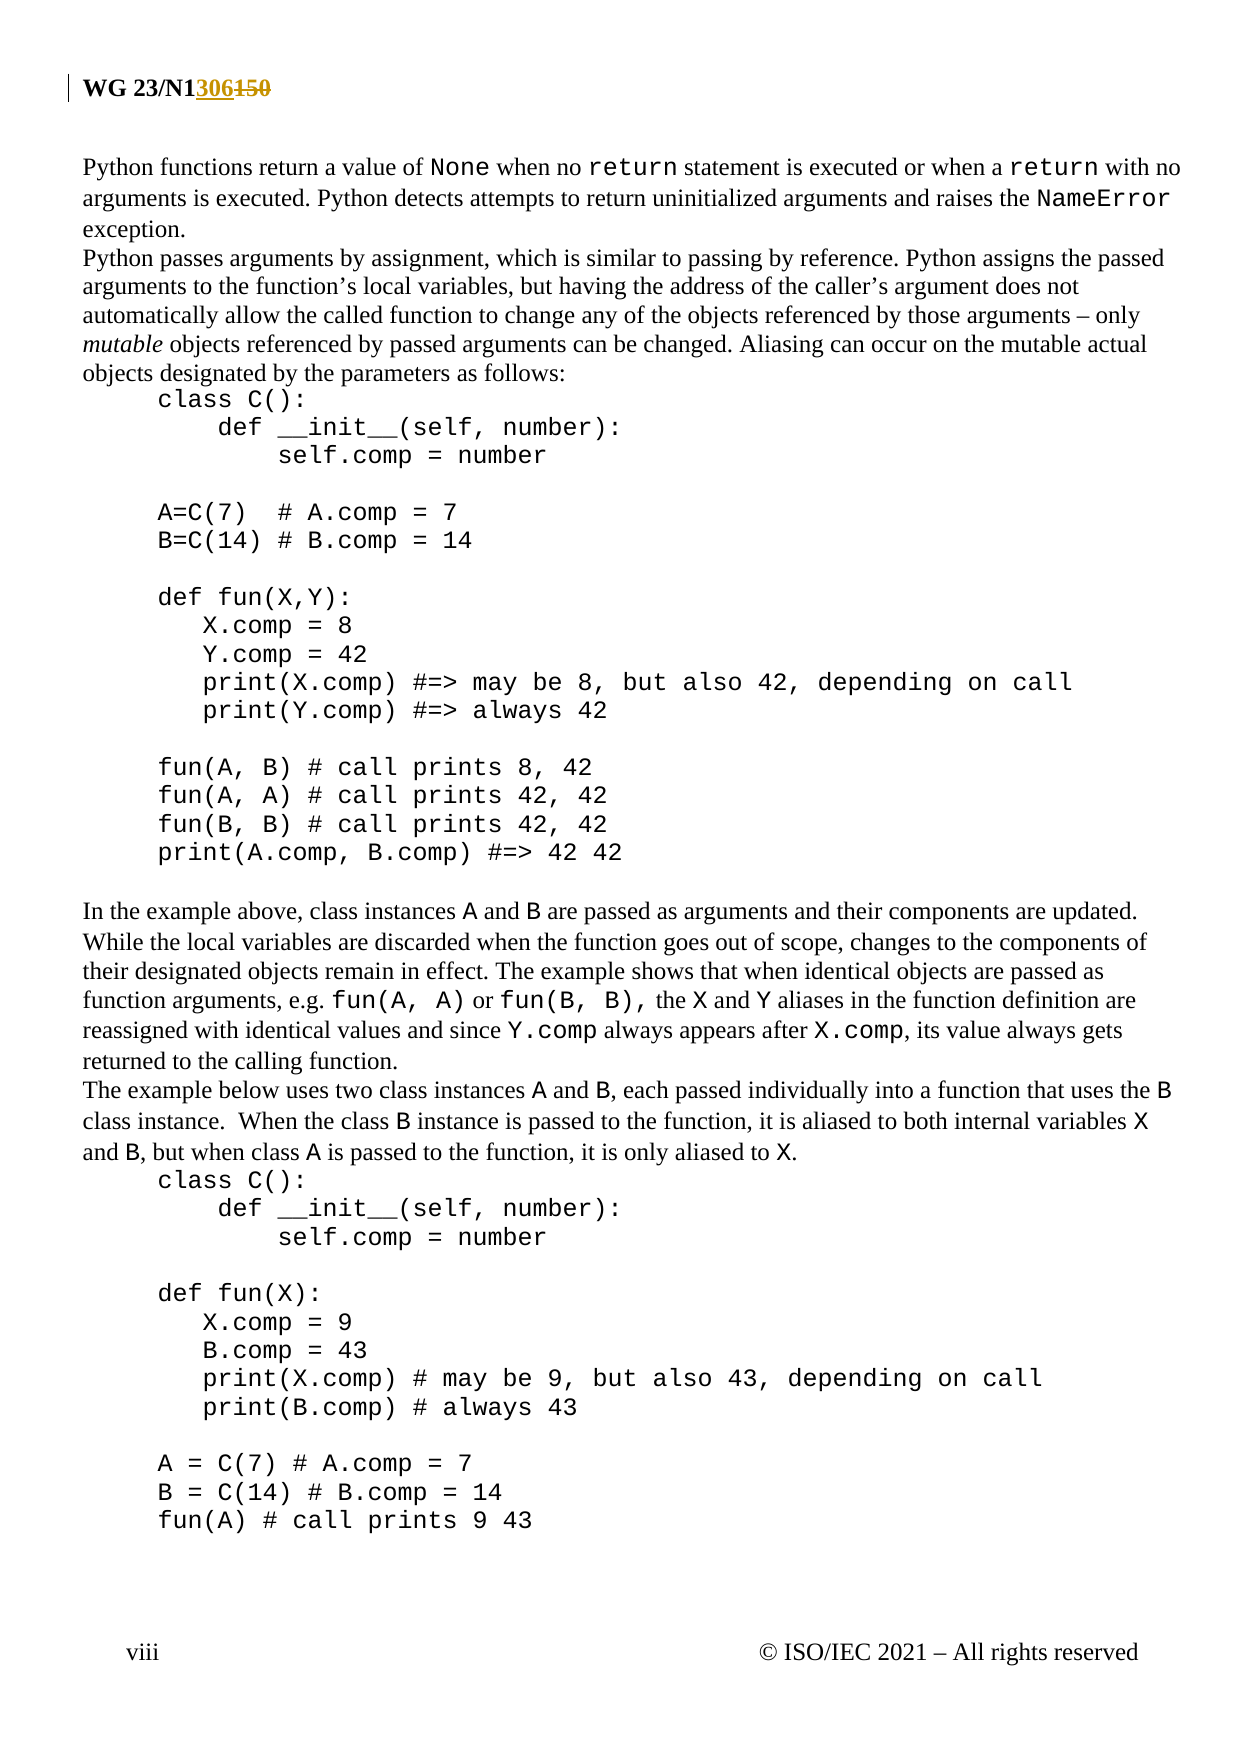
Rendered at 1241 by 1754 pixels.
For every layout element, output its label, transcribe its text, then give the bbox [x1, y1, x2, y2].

text class C(): [157, 386, 1182, 415]
text Y.comp = 42 [157, 641, 1182, 670]
text print(Y.comp) #=> always 42 [157, 698, 1182, 726]
text X.comp = 8 [157, 613, 1182, 641]
text fun(A, B) # call prints 8, 42 [157, 755, 1182, 783]
text A=C(7) # A.comp = 7 [157, 500, 1182, 528]
text self.comp = number [157, 443, 1182, 471]
text print(X.comp) #=> may be 8, but also 42, depending on call [157, 670, 1182, 698]
text In the example above, class instances A and B are passed as arguments and their components are updated. While the local variables are discarded when the function goes out of scope, changes to the components of their designated objects remain in effect. The example shows that when identical objects are passed as function arguments, e.g. fun(A, A) or fun(B, B), the X and Y aliases in the function definition are reassigned with identical values and since Y.comp always appears after X.comp, its value always gets returned to the calling function. [82, 896, 1182, 1075]
text def __init__(self, number): [157, 1196, 1182, 1224]
text Python functions return a value of None when no return statement is executed or when a return with no arguments is executed. Python detects attempts to return uninitialized arguments and raises the NameError exception. [82, 152, 1182, 243]
text X.comp = 9 [157, 1309, 1182, 1338]
text print(X.comp) # may be 9, but also 43, depending on call [157, 1366, 1182, 1394]
text B=C(14) # B.comp = 14 [157, 528, 1182, 556]
text fun(B, B) # call prints 42, 42 [157, 811, 1182, 840]
text def __init__(self, number): [157, 415, 1182, 443]
text print(A.comp, B.comp) #=> 42 42 [157, 840, 1182, 868]
text fun(A) # call prints 9 43 [157, 1508, 1182, 1536]
text The example below uses two class instances A and B, each passed individually into a function that uses the B class instance. When the class B instance is passed to the function, it is aliased to both internal variables X and B, but when class A is passed to the function, it is only aliased to X. [82, 1075, 1182, 1168]
text class C(): [157, 1168, 1182, 1196]
text print(B.comp) # always 43 [157, 1394, 1182, 1423]
text def fun(X,Y): [157, 585, 1182, 613]
text def fun(X): [157, 1281, 1182, 1309]
text B = C(14) # B.comp = 14 [157, 1479, 1182, 1508]
text fun(A, A) # call prints 42, 42 [157, 783, 1182, 811]
text self.comp = number [157, 1224, 1182, 1253]
text B.comp = 43 [157, 1338, 1182, 1366]
text Python passes arguments by assignment, which is similar to passing by reference. Python assigns the passed arguments to the function’s local variables, but having the address of the caller’s argument does not automatically allow the called function to change any of the objects referenced by those arguments – only mutable objects referenced by passed arguments can be changed. Aliasing can occur on the mutable actual objects designated by the parameters as follows: [82, 243, 1182, 386]
text A = C(7) # A.comp = 7 [157, 1451, 1182, 1479]
